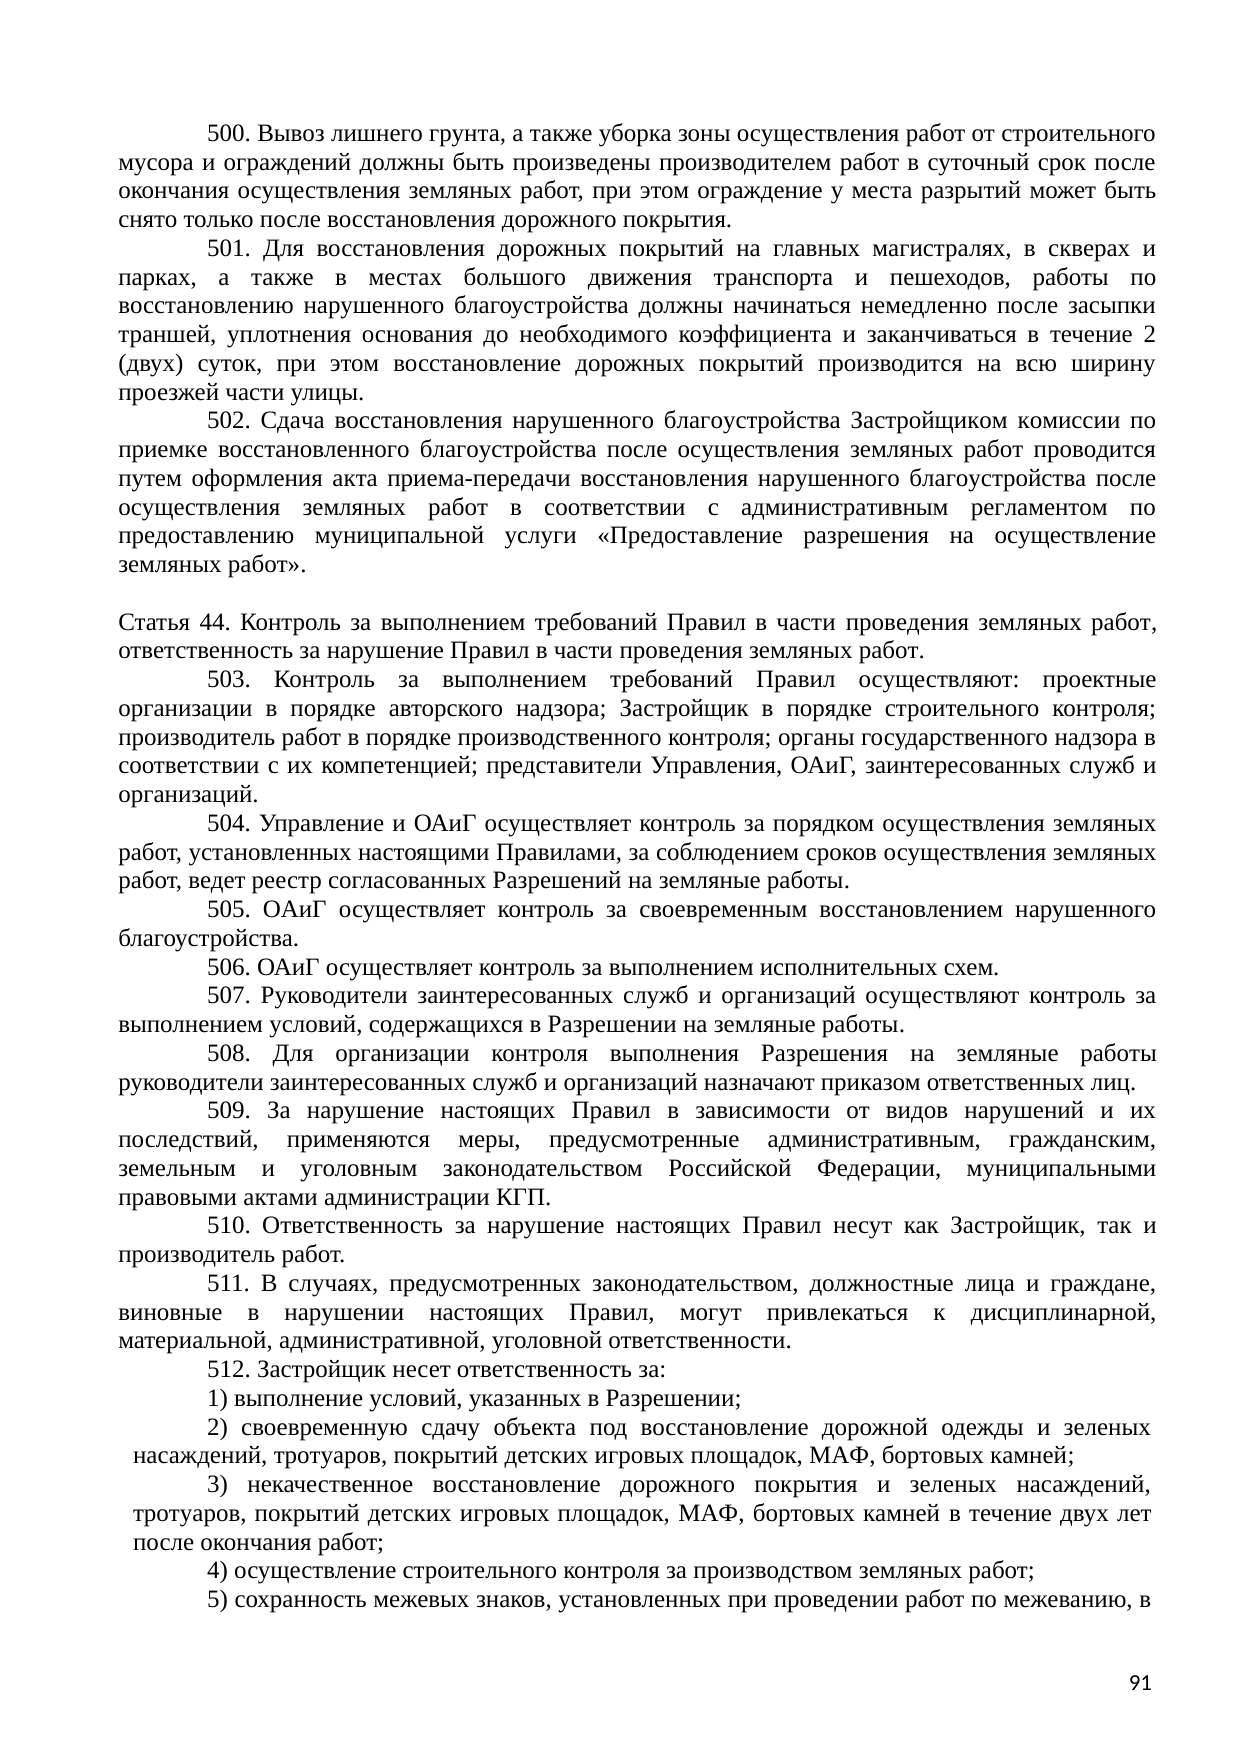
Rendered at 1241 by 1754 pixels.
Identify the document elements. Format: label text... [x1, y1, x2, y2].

text 512. Застройщик несет ответственность за: [207, 1354, 1157, 1383]
text 504. Управление и ОАиГ осуществляет контроль за порядком осуществления земляных работ, установленных настоящими Правилами, за соблюдением сроков осуществления земляных работ, ведет реестр согласованных Разрешений на земляные работы. [118, 808, 1157, 894]
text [133, 1584, 1152, 1613]
text 505. ОАиГ осуществляет контроль за своевременным восстановлением нарушенного благоустройства. [118, 894, 1157, 952]
text 509. За нарушение настоящих Правил в зависимости от видов нарушений и их последствий, применяются меры, предусмотренные административным, гражданским, земельным и уголовным законодательством Российской Федерации, муниципальными правовыми актами администрации КГП. [118, 1096, 1157, 1211]
text 501. Для восстановления дорожных покрытий на главных магистралях, в скверах и парках, а также в местах большого движения транспорта и пешеходов, работы по восстановлению нарушенного благоустройства должны начинаться немедленно после засыпки траншей, уплотнения основания до необходимого коэффициента и заканчиваться в течение 2 (двух) суток, при этом восстановление дорожных покрытий производится на всю ширину проезжей части улицы. [118, 233, 1157, 406]
text Статья 44. Контроль за выполнением требований Правил в части проведения земляных работ, ответственность за нарушение Правил в части проведения земляных работ. [118, 607, 1157, 664]
text 3) некачественное восстановление дорожного покрытия и зеленых насаждений, тротуаров, покрытий детских игровых площадок, МАФ, бортовых камней в течение двух лет после окончания работ; [133, 1469, 1152, 1556]
text 503. Контроль за выполнением требований Правил осуществляют: проектные организации в порядке авторского надзора; Застройщик в порядке строительного контроля; производитель работ в порядке производственного контроля; органы государственного надзора в соответствии с их компетенцией; представители Управления, ОАиГ, заинтересованных служб и организаций. [118, 664, 1157, 808]
text 507. Руководители заинтересованных служб и организаций осуществляют контроль за выполнением условий, содержащихся в Разрешении на земляные работы. [118, 981, 1157, 1038]
text 4) осуществление строительного контроля за производством земляных работ; [133, 1556, 1152, 1584]
text 2) своевременную сдачу объекта под восстановление дорожной одежды и зеленых насаждений, тротуаров, покрытий детских игровых площадок, МАФ, бортовых камней; [133, 1412, 1152, 1469]
text 508. Для организации контроля выполнения Разрешения на земляные работы руководители заинтересованных служб и организаций назначают приказом ответственных лиц. [118, 1038, 1157, 1096]
text 1) выполнение условий, указанных в Разрешении; [133, 1383, 1152, 1412]
text 500. Вывоз лишнего грунта, а также уборка зоны осуществления работ от строительного мусора и ограждений должны быть произведены производителем работ в суточный срок после окончания осуществления земляных работ, при этом ограждение у места разрытий может быть снято только после восстановления дорожного покрытия. [118, 118, 1157, 233]
text 510. Ответственность за нарушение настоящих Правил несут как Застройщик, так и производитель работ. [118, 1211, 1157, 1268]
text 511. В случаях, предусмотренных законодательством, должностные лица и граждане, виновные в нарушении настоящих Правил, могут привлекаться к дисциплинарной, материальной, административной, уголовной ответственности. [118, 1268, 1157, 1354]
text 506. ОАиГ осуществляет контроль за выполнением исполнительных схем. [207, 952, 1157, 981]
text 502. Сдача восстановления нарушенного благоустройства Застройщиком комиссии по приемке восстановленного благоустройства после осуществления земляных работ проводится путем оформления акта приема-передачи восстановления нарушенного благоустройства после осуществления земляных работ в соответствии с административным регламентом по предоставлению муниципальной услуги «Предоставление разрешения на осуществление земляных работ». [118, 406, 1157, 578]
